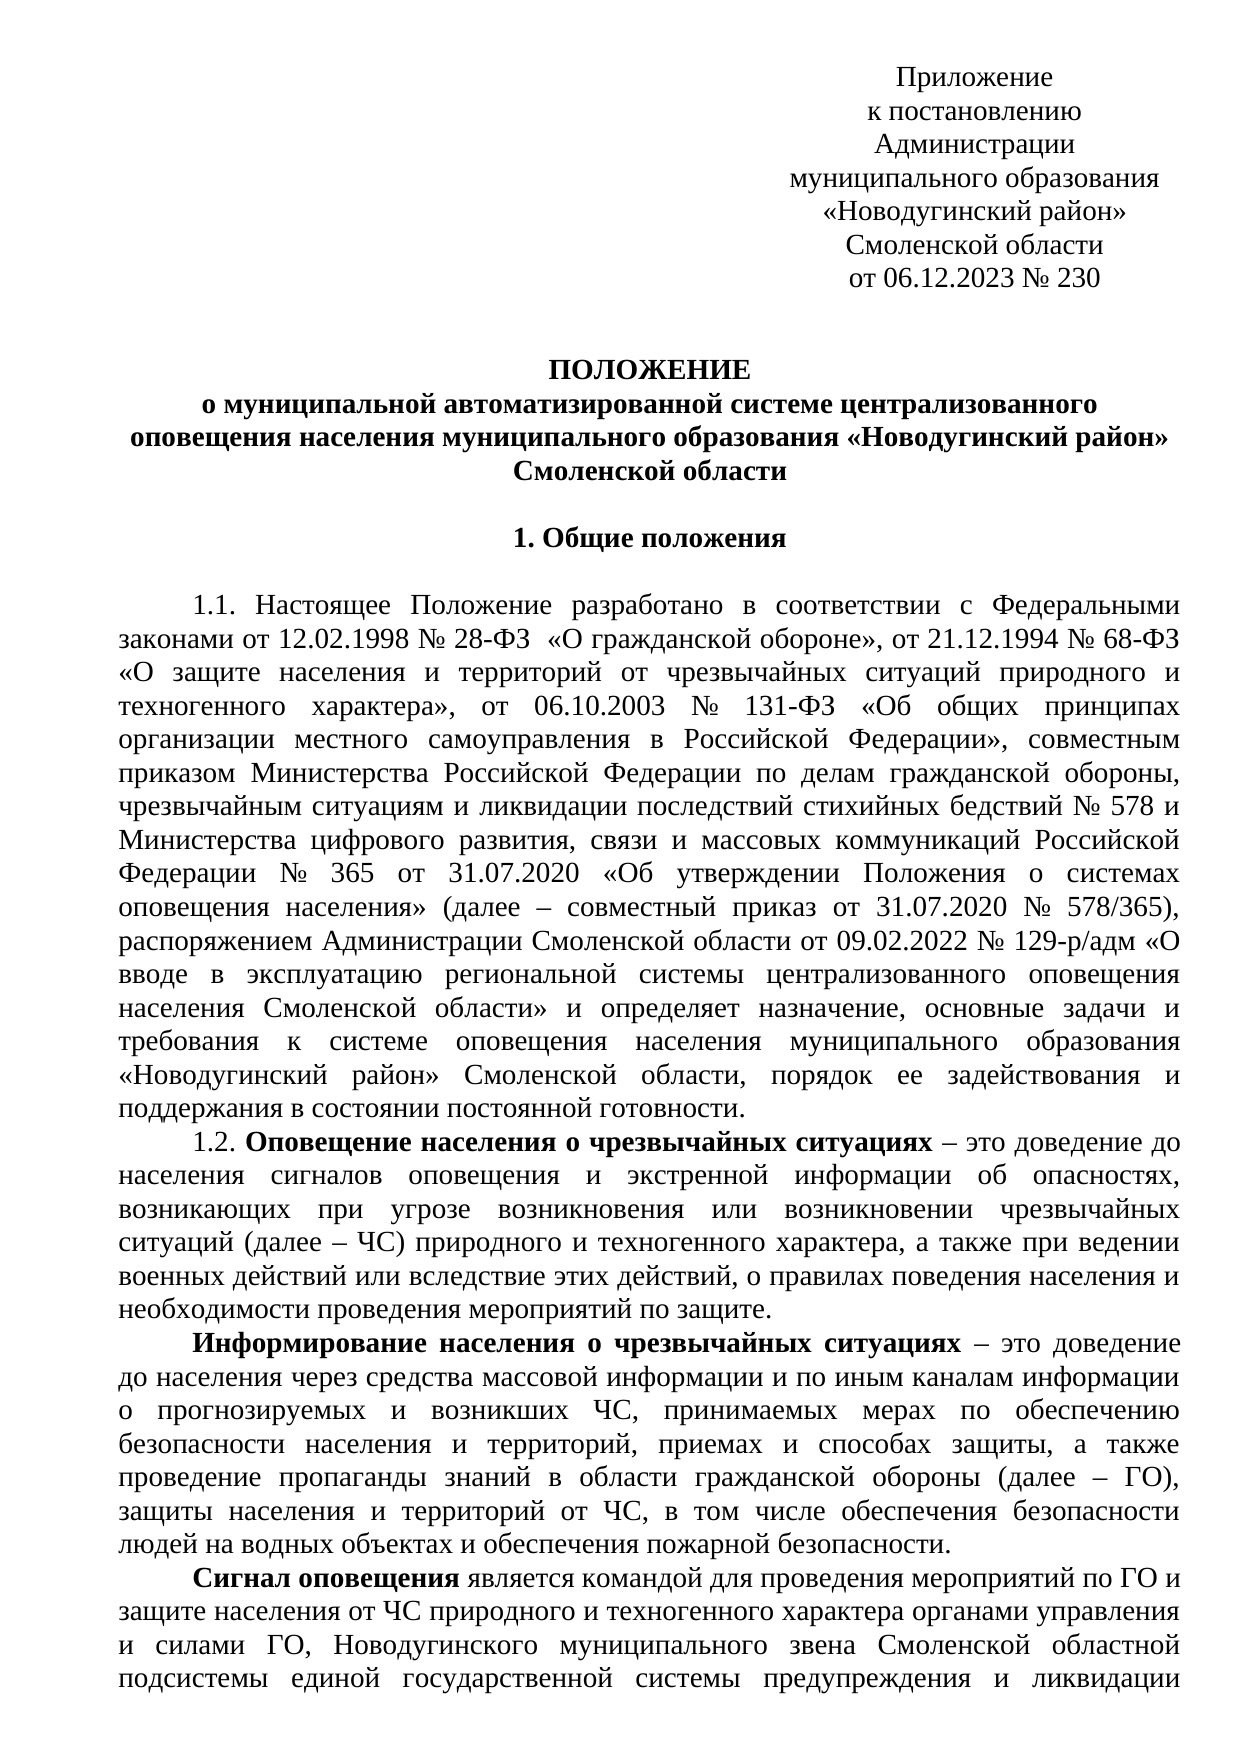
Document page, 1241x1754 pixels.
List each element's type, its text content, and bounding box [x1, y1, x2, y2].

text Информирование населения о чрезвычайных ситуациях – это доведение до населения через средства массовой информации и по иным каналам информации о прогнозируемых и возникших ЧС, принимаемых мерах по обеспечению безопасности населения и территорий, приемах и способах защиты, а также проведение пропаганды знаний в области гражданской обороны (далее – ГО), защиты населения и территорий от ЧС, в том числе обеспечения безопасности людей на водных объектах и обеспечения пожарной безопасности. [118, 1325, 1181, 1560]
text муниципального образования [768, 160, 1181, 193]
text ПОЛОЖЕНИЕ [118, 352, 1181, 386]
text Приложение [768, 59, 1181, 93]
text 1.1. Настоящее Положение разработано в соответствии с Федеральными законами от 12.02.1998 № 28-ФЗ «О гражданской обороне», от 21.12.1994 № 68-ФЗ «О защите населения и территорий от чрезвычайных ситуаций природного и техногенного характера», от 06.10.2003 № 131-ФЗ «Об общих принципах организации местного самоуправления в Российской Федерации», совместным приказом Министерства Российской Федерации по делам гражданской обороны, чрезвычайным ситуациям и ликвидации последствий стихийных бедствий № 578 и Министерства цифрового развития, связи и массовых коммуникаций Российской Федерации № 365 от 31.07.2020 «Об утверждении Положения о системах оповещения населения» (далее – совместный приказ от 31.07.2020 № 578/365), распоряжением Администрации Смоленской области от 09.02.2022 № 129-р/адм «О вводе в эксплуатацию региональной системы централизованного оповещения населения Смоленской области» и определяет назначение, основные задачи и требования к системе оповещения населения муниципального образования «Новодугинский район» Смоленской области, порядок ее задействования и поддержания в состоянии постоянной готовности. [118, 587, 1181, 1124]
text к постановлению Администрации [768, 93, 1181, 160]
text Смоленской области [768, 227, 1181, 260]
text 1. Общие положения [118, 520, 1181, 554]
text от 06.12.2023 № 230 [768, 260, 1181, 294]
text 1.2. Оповещение населения о чрезвычайных ситуациях – это доведение до населения сигналов оповещения и экстренной информации об опасностях, возникающих при угрозе возникновения или возникновении чрезвычайных ситуаций (далее – ЧС) природного и техногенного характера, а также при ведении военных действий или вследствие этих действий, о правилах поведения населения и необходимости проведения мероприятий по защите. [118, 1124, 1181, 1325]
text о муниципальной автоматизированной системе централизованного оповещения населения муниципального образования «Новодугинский район» Смоленской области [118, 386, 1181, 487]
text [118, 1560, 1181, 1694]
text «Новодугинский район» [768, 193, 1181, 227]
